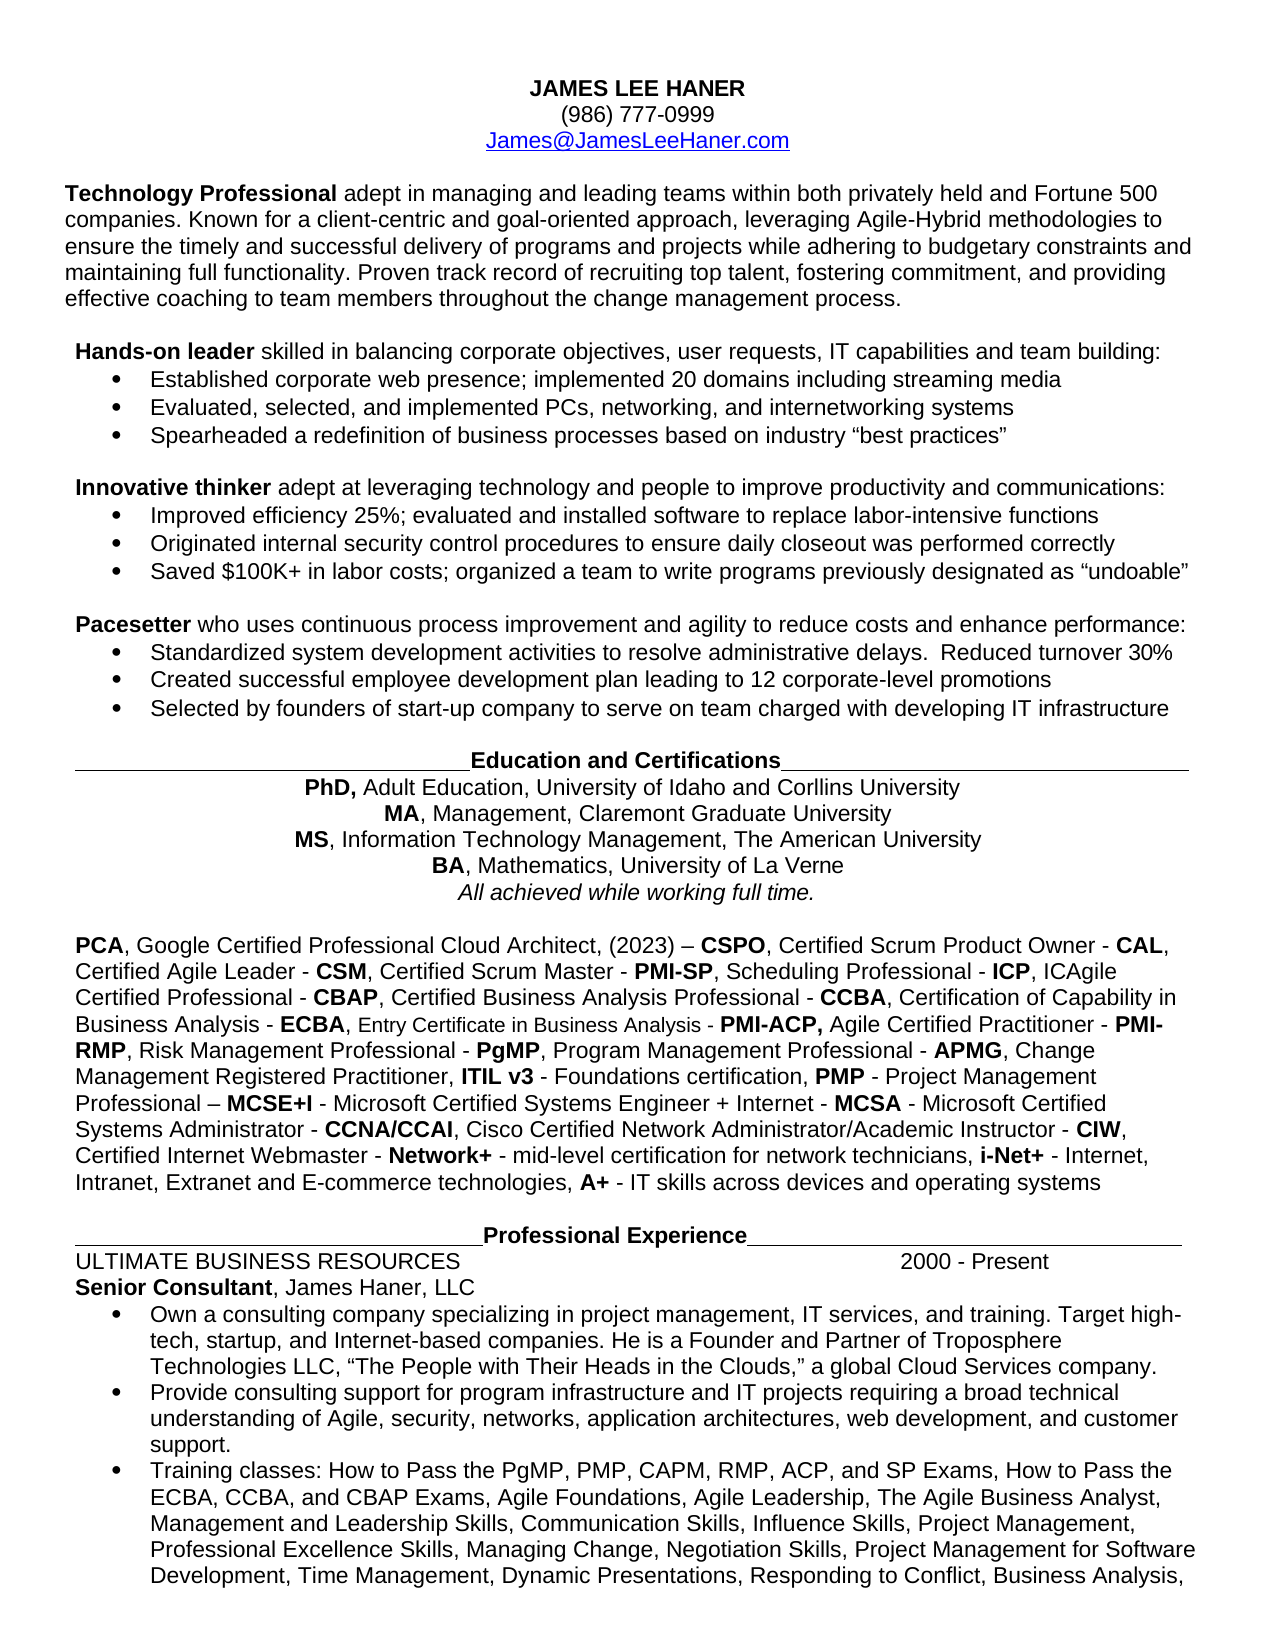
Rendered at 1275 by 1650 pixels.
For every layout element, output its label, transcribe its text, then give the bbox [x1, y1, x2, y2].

list Selected by founders of start-up company to serve on team charged with developing IT infrastructure [113, 693, 1212, 722]
list Originated internal security control procedures to ensure daily closeout was performed correctly [112, 529, 1212, 557]
text Senior Consultant, James Haner, LLC [75, 1274, 1212, 1301]
text James@JamesLeeHaner.com [75, 127, 1200, 154]
text (986) 777-0999 [75, 101, 1200, 127]
list Standardized system development activities to resolve administrative delays. Reduced turnover 30% [112, 638, 1212, 666]
text BA, Mathematics, University of La Verne [75, 853, 1201, 879]
list Training classes: How to Pass the PgMP, PMP, CAPM, RMP, ACP, and SP Exams, How to Pass the ECBA, CCBA, and CBAP Exams, Agile Foundations, Agile Leadership, The Agile Business Analyst, Management and Leadership Skills, Communication Skills, Influence Skills, Project Management, Professional Excellence Skills, Managing Change, Negotiation Skills, Project Management for Software Development, Time Management, Dynamic Presentations, Responding to Conflict, Business Analysis, [112, 1457, 1196, 1589]
subtitle JAMES LEE HANER [75, 74, 1200, 101]
text Technology Professional adept in managing and leading teams within both privately held and Fortune 500 companies. Known for a client-centric and goal-oriented approach, leveraging Agile-Hybrid methodologies to ensure the timely and successful delivery of programs and projects while adhering to budgetary constraints and maintaining full functionality. Proven track record of recruiting top talent, fostering commitment, and providing effective coaching to team members throughout the change management process. [64, 180, 1212, 312]
list Provide consulting support for program infrastructure and IT projects requiring a broad technical understanding of Agile, security, networks, application architectures, web development, and customer support. [112, 1379, 1178, 1457]
list Saved $100K+ in labor costs; organized a team to write programs previously designated as “undoable” [112, 557, 1212, 585]
list Improved efficiency 25%; evaluated and installed software to replace labor-intensive functions [112, 501, 1212, 529]
list Spearheaded a redefinition of business processes based on industry “best practices” [112, 421, 1212, 449]
list Own a consulting company specializing in project management, IT services, and training. Target high- tech, startup, and Internet-based companies. He is a Founder and Partner of Troposphere Technologies LLC, “The People with Their Heads in the Clouds,” a global Cloud Services company. [112, 1302, 1199, 1379]
text Pacesetter who uses continuous process improvement and agility to reduce costs and enhance performance: [75, 611, 1212, 637]
subtitle Professional Experience [75, 1222, 1212, 1248]
text Education and Certifications PhD, Adult Education, University of Idaho and Corllins University [75, 747, 1189, 800]
text ULTIMATE BUSINESS RESOURCES 2000 - Present [75, 1248, 1212, 1274]
text MS, Information Technology Management, The American University [75, 826, 1201, 853]
list Established corporate web presence; implemented 20 domains including streaming media [112, 365, 1212, 393]
list Created successful employee development plan leading to 12 corporate-level promotions [113, 666, 1212, 693]
text All achieved while working full time. [75, 879, 1200, 905]
text Hands-on leader skilled in balancing corporate objectives, user requests, IT capabilities and team building: [75, 338, 1212, 364]
text Innovative thinker adept at leveraging technology and people to improve productivity and communications: [75, 474, 1212, 501]
list Evaluated, selected, and implemented PCs, networking, and internetworking systems [112, 393, 1212, 421]
text MA, Management, Claremont Graduate University [75, 800, 1200, 826]
text PCA, Google Certified Professional Cloud Architect, (2023) – CSPO, Certified Scrum Product Owner - CAL, Certified Agile Leader - CSM, Certified Scrum Master - PMI-SP, Scheduling Professional - ICP, ICAgile Certified Professional - CBAP, Certified Business Analysis Professional - CCBA, Certification of Capability in Business Analysis - ECBA, Entry Certificate in Business Analysis - PMI-ACP, Agile Certified Practitioner - PMI- RMP, Risk Management Professional - PgMP, Program Management Professional - APMG, Change Management Registered Practitioner, ITIL v3 - Foundations certification, PMP - Project Management Professional – MCSE+I - Microsoft Certified Systems Engineer + Internet - MCSA - Microsoft Certified Systems Administrator - CCNA/CCAI, Cisco Certified Network Administrator/Academic Instructor - CIW, Certified Internet Webmaster - Network+ - mid-level certification for network technicians, i-Net+ - Internet, Intranet, Extranet and E-commerce technologies, A+ - IT skills across devices and operating systems [75, 932, 1192, 1195]
